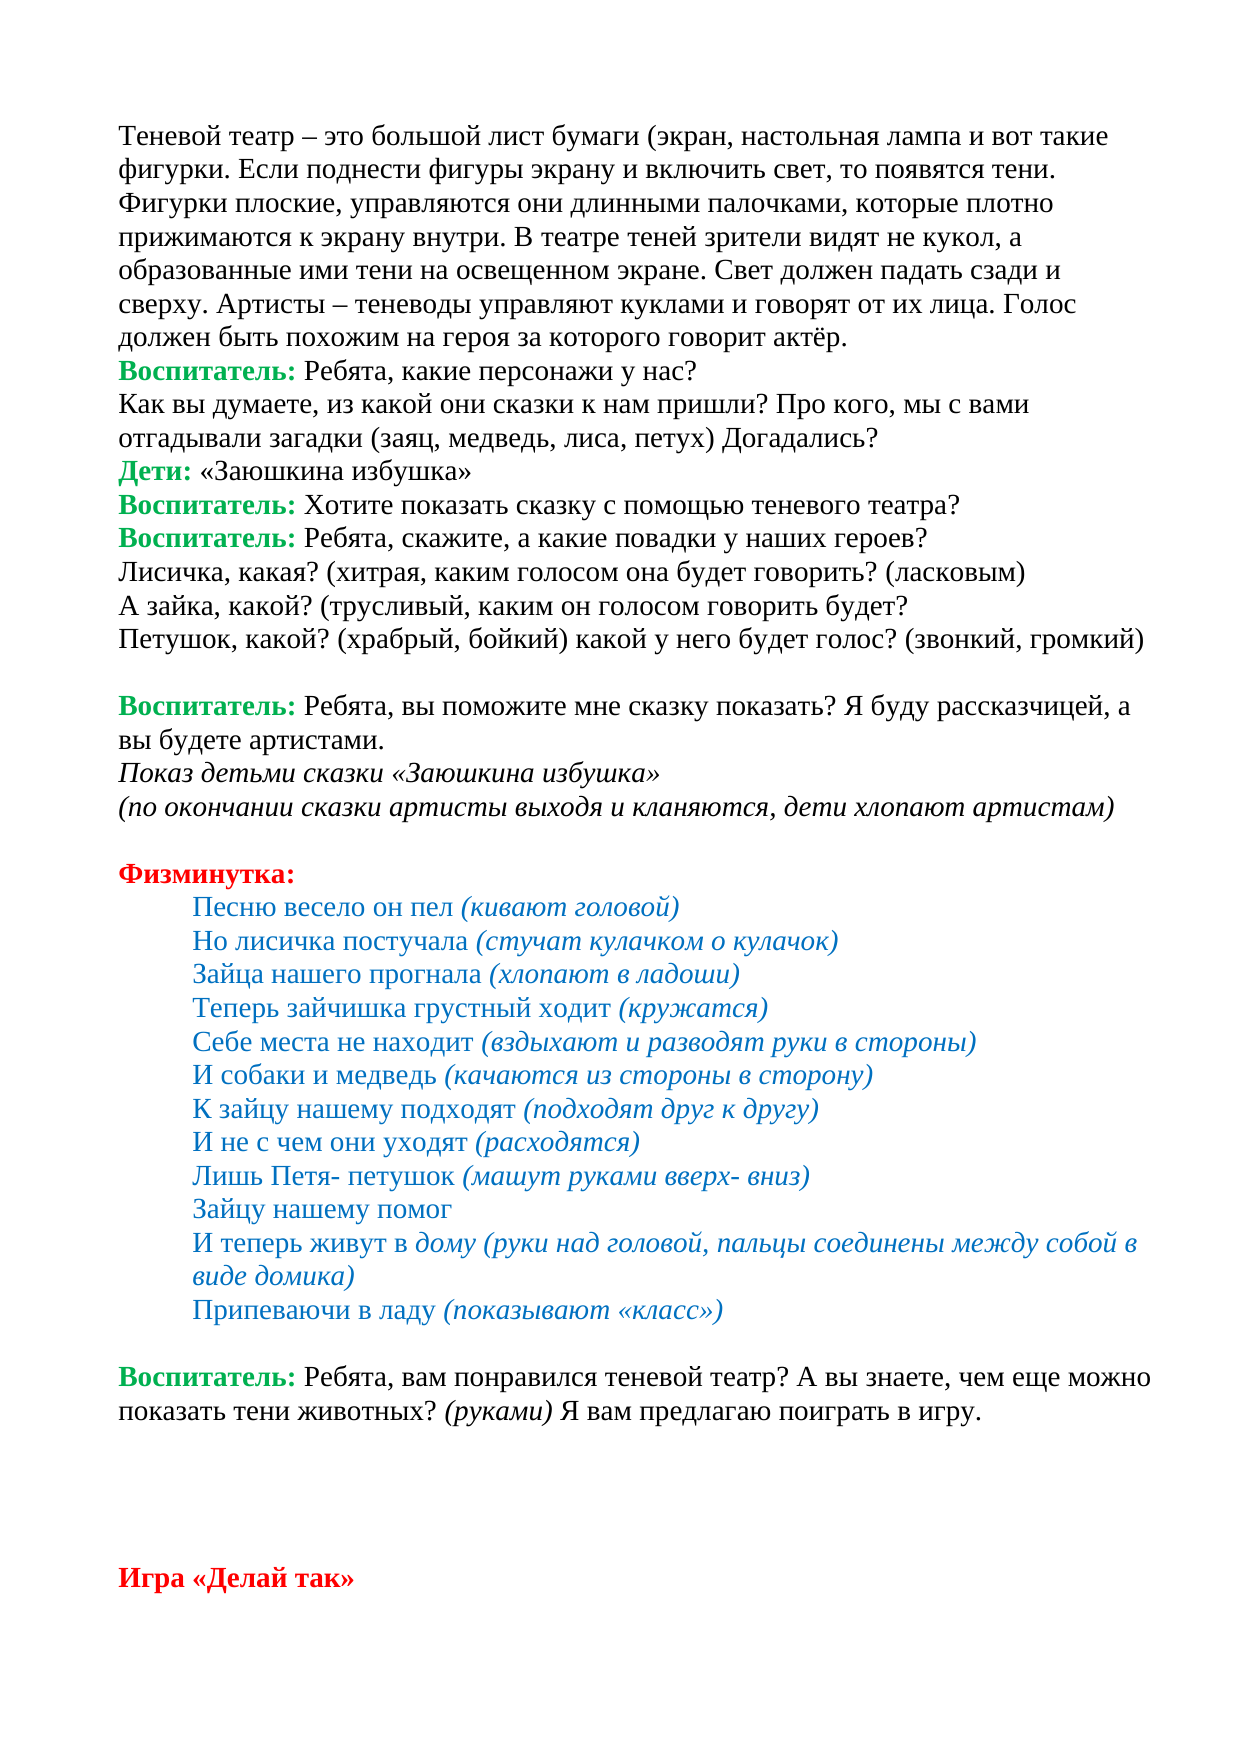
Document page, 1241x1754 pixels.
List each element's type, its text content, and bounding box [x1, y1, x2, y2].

text Лишь Петя- петушок (машут руками вверх- вниз) [192, 1158, 1152, 1191]
text И не с чем они уходят (расходятся) [192, 1124, 1152, 1158]
text Воспитатель: Хотите показать сказку с помощью теневого театра? [118, 487, 1152, 521]
text А зайка, какой? (трусливый, каким он голосом говорить будет? [118, 588, 1152, 621]
text Но лисичка постучала (стучат кулачком о кулачок) [192, 923, 1152, 957]
text виде домика) [192, 1258, 1152, 1292]
text Песню весело он пел (кивают головой) [192, 889, 1152, 923]
text Теперь зайчишка грустный ходит (кружатся) [192, 990, 1152, 1024]
text (по окончании сказки артисты выходя и кланяются, дети хлопают артистам) [118, 789, 1152, 822]
text К зайцу нашему подходят (подходят друг к другу) [192, 1091, 1152, 1124]
text Воспитатель: Ребята, вам понравился теневой театр? А вы знаете, чем еще можно показать тени животных? (руками) Я вам предлагаю поиграть в игру. [118, 1359, 1152, 1426]
text Физминутка: [118, 856, 1152, 889]
text И теперь живут в дому (руки над головой, пальцы соединены между собой в [192, 1225, 1152, 1258]
text Воспитатель: Ребята, какие персонажи у нас? [118, 353, 1152, 386]
text Петушок, какой? (храбрый, бойкий) какой у него будет голос? (звонкий, громкий) [118, 621, 1152, 655]
text Как вы думаете, из какой они сказки к нам пришли? Про кого, мы с вами отгадывали загадки (заяц, медведь, лиса, петух) Догадались? [118, 386, 1152, 453]
text Теневой театр – это большой лист бумаги (экран, настольная лампа и вот такие фигурки. Если поднести фигуры экрану и включить свет, то появятся тени. Фигурки плоские, управляются они длинными палочками, которые плотно прижимаются к экрану внутри. В театре теней зрители видят не кукол, а образованные ими тени на освещенном экране. Свет должен падать сзади и сверху. Артисты – теневоды управляют куклами и говорят от их лица. Голос должен быть похожим на героя за которого говорит актёр. [118, 118, 1152, 353]
text Дети: «Заюшкина избушка» [118, 453, 1152, 487]
text Показ детьми сказки «Заюшкина избушка» [118, 755, 1152, 789]
text Зайцу нашему помог [192, 1191, 1152, 1225]
text Себе места не находит (вздыхают и разводят руки в стороны) [192, 1024, 1152, 1057]
text Воспитатель: Ребята, вы поможите мне сказку показать? Я буду рассказчицей, а вы будете артистами. [118, 688, 1152, 755]
text Припеваючи в ладу (показывают «класс») [192, 1292, 1152, 1326]
text И собаки и медведь (качаются из стороны в сторону) [192, 1057, 1152, 1091]
text Игра «Делай так» [118, 1560, 1152, 1594]
text Воспитатель: Ребята, скажите, а какие повадки у наших героев? [118, 521, 1152, 554]
text Лисичка, какая? (хитрая, каким голосом она будет говорить? (ласковым) [118, 554, 1152, 588]
text Зайца нашего прогнала (хлопают в ладоши) [192, 957, 1152, 990]
